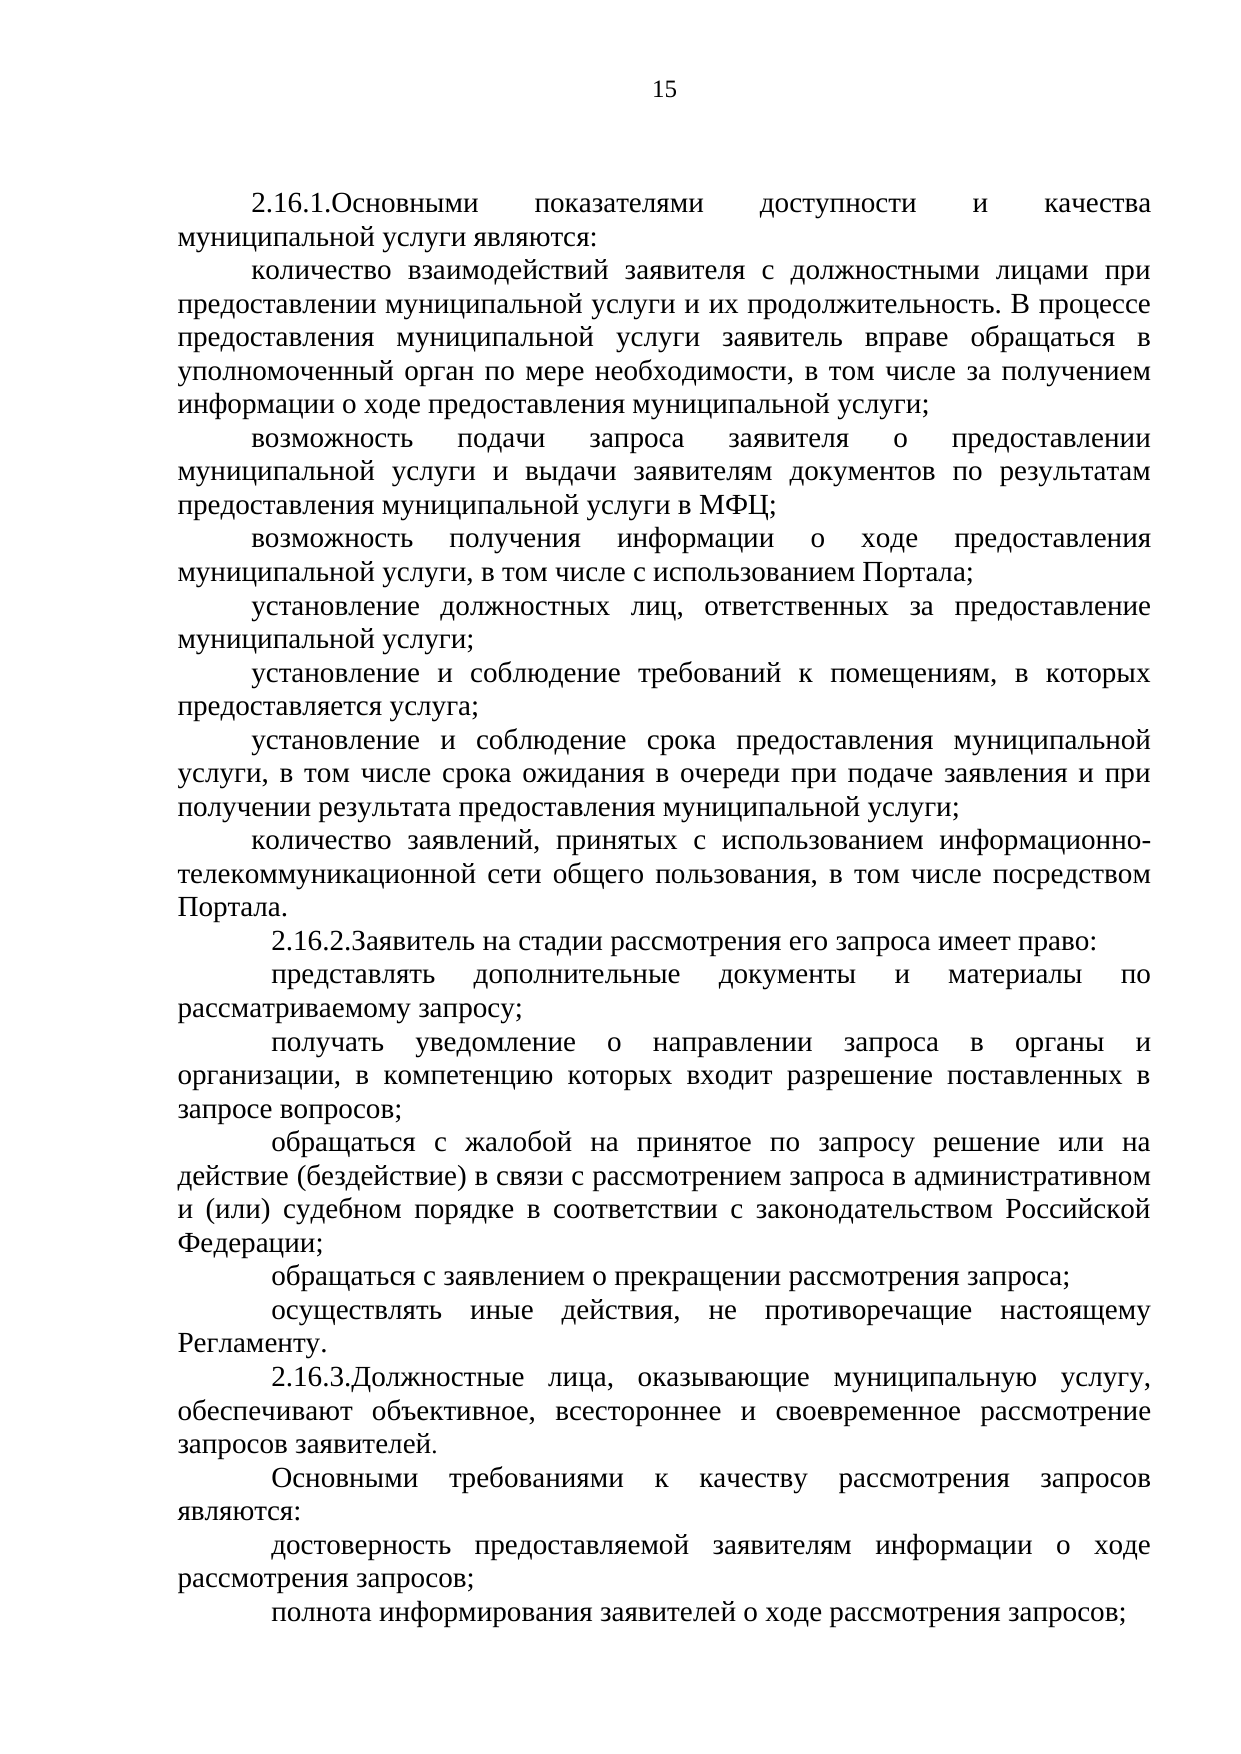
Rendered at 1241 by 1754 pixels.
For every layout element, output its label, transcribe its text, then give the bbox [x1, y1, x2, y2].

text возможность получения информации о ходе предоставления муниципальной услуги, в том числе с использованием Портала; [177, 521, 1152, 588]
text установление и соблюдение требований к помещениям, в которых предоставляется услуга; [177, 655, 1152, 722]
text количество заявлений, принятых с использованием информационно-телекоммуникационной сети общего пользования, в том числе посредством Портала. [177, 822, 1152, 923]
text обращаться с заявлением о прекращении рассмотрения запроса; [177, 1258, 1152, 1292]
text 2.16.1.Основными показателями доступности и качества муниципальной услуги являются: [177, 185, 1152, 252]
text 2.16.3.Должностные лица, оказывающие муниципальную услугу, обеспечивают объективное, всестороннее и своевременное рассмотрение запросов заявителей. [177, 1359, 1152, 1460]
text установление должностных лиц, ответственных за предоставление муниципальной услуги; [177, 588, 1152, 655]
text количество взаимодействий заявителя с должностными лицами при предоставлении муниципальной услуги и их продолжительность. В процессе предоставления муниципальной услуги заявитель вправе обращаться в уполномоченный орган по мере необходимости, в том числе за получением информации о ходе предоставления муниципальной услуги; [177, 252, 1152, 420]
text полнота информирования заявителей о ходе рассмотрения запросов; [177, 1594, 1152, 1627]
text 2.16.2.Заявитель на стадии рассмотрения его запроса имеет право: [177, 923, 1152, 957]
text достоверность предоставляемой заявителям информации о ходе рассмотрения запросов; [177, 1527, 1152, 1594]
text представлять дополнительные документы и материалы по рассматриваемому запросу; [177, 957, 1152, 1024]
text Основными требованиями к качеству рассмотрения запросов являются: [177, 1460, 1152, 1527]
text установление и соблюдение срока предоставления муниципальной услуги, в том числе срока ожидания в очереди при подаче заявления и при получении результата предоставления муниципальной услуги; [177, 722, 1152, 822]
text обращаться с жалобой на принятое по запросу решение или на действие (бездействие) в связи с рассмотрением запроса в административном и (или) судебном порядке в соответствии с законодательством Российской Федерации; [177, 1124, 1152, 1258]
text осуществлять иные действия, не противоречащие настоящему Регламенту. [177, 1292, 1152, 1359]
text получать уведомление о направлении запроса в органы и организации, в компетенцию которых входит разрешение поставленных в запросе вопросов; [177, 1024, 1152, 1124]
text возможность подачи запроса заявителя о предоставлении муниципальной услуги и выдачи заявителям документов по результатам предоставления муниципальной услуги в МФЦ; [177, 420, 1152, 521]
